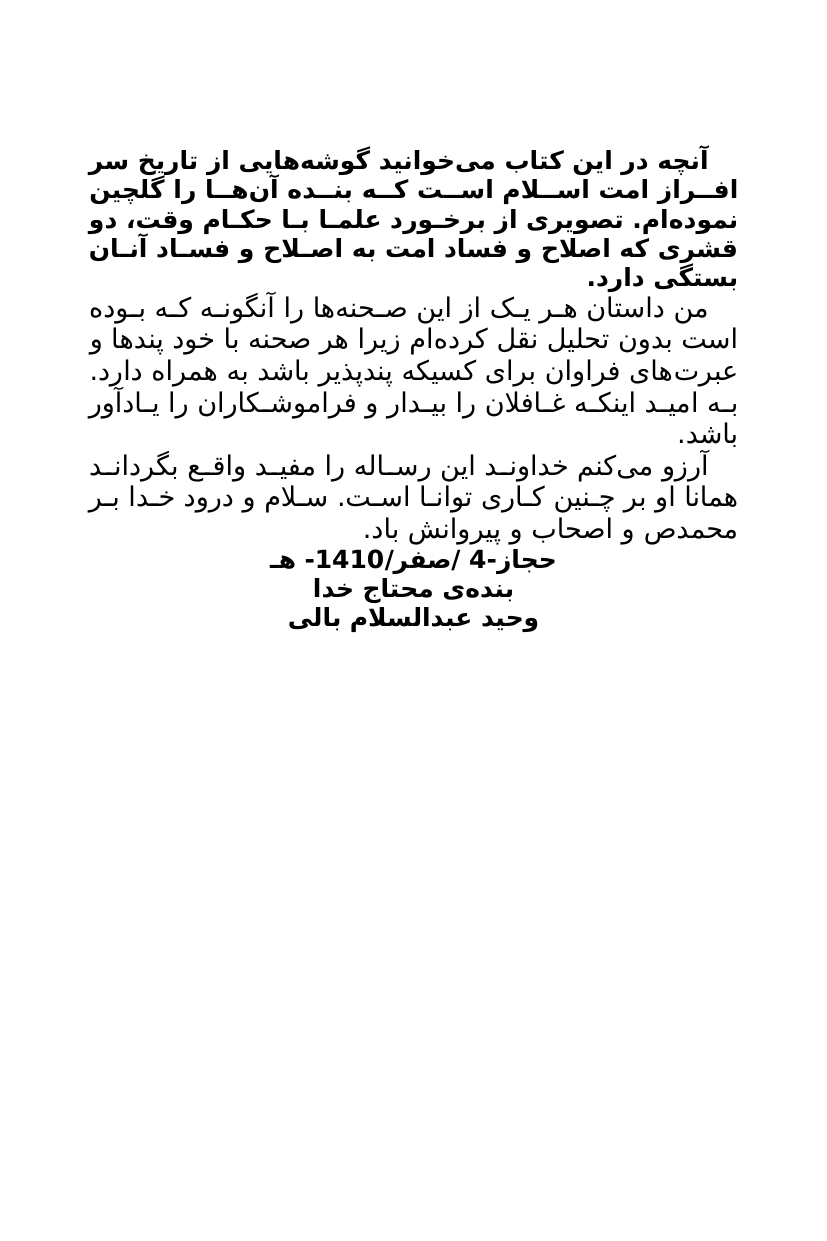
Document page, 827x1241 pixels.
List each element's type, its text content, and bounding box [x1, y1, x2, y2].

text حجاز-4 /صفر/1410- هـ [89, 545, 738, 574]
text آرزو می‌کنم خداوند این رساله را مفید واقع بگرداند همانا او بر چنین کاری توانا است. سلام و درود خدا بر محمدص و اصحاب و پیروانش باد. [89, 450, 738, 545]
text آنچه در این کتاب می‌خوانید گوشه‌هایی از تاریخ سر افراز امت اسلام است که بنده آن‌ها را گلچین نموده‌ام. تصویری از برخورد علما با حکام وقت، دو قشری که اصلاح و فساد امت به اصلاح و فساد آنان بستگی دارد. [89, 146, 738, 292]
text من داستان هر یک از این صحنه‌ها را آنگونه که بوده است بدون تحلیل نقل کرده‌ام زیرا هر صحنه با خود پندها و عبرت‌های فراوان برای کسیکه پندپذیر باشد به همراه دارد. به امید اینکه غافلان را بیدار و فراموشکاران را یادآور باشد. [89, 292, 738, 450]
text بنده‌ی محتاج خدا [89, 574, 738, 603]
text وحید عبدالسلام بالی [89, 603, 738, 632]
